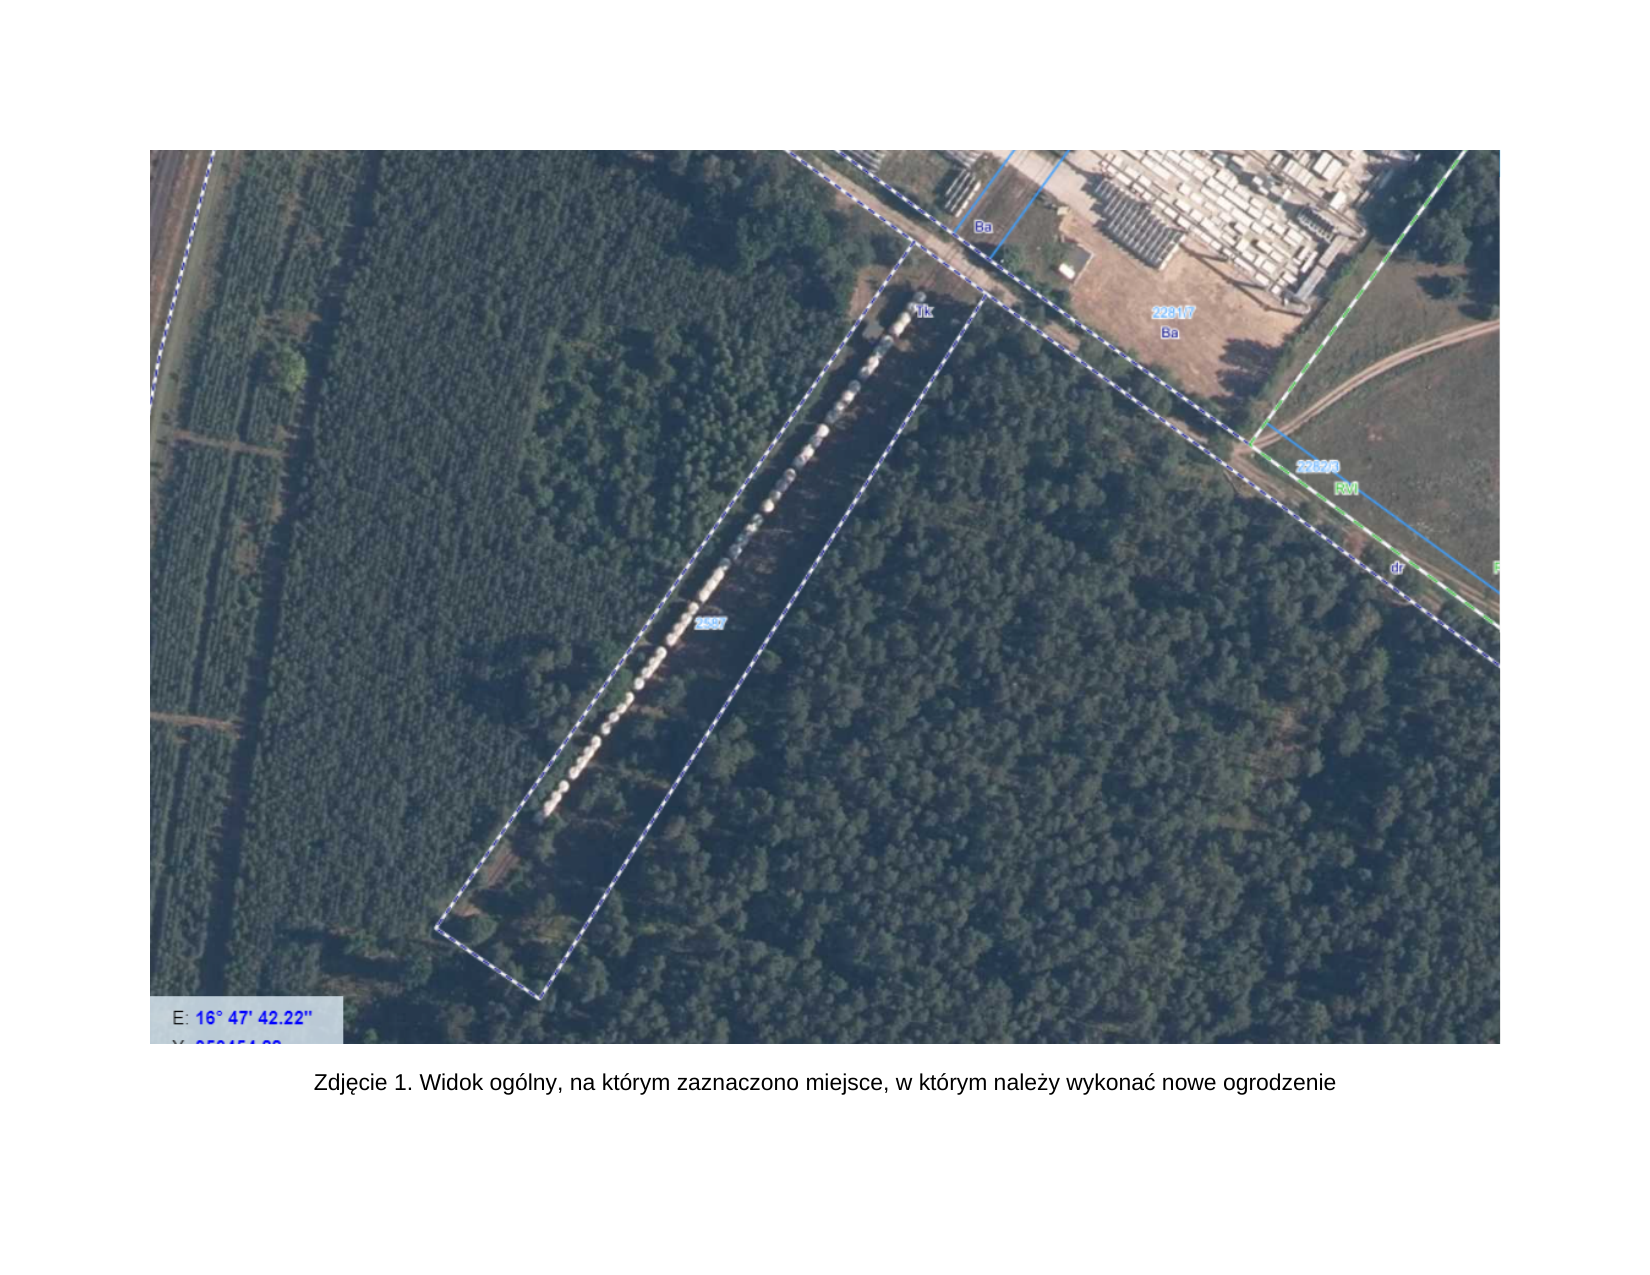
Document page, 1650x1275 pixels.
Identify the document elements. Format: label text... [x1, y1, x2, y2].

picture [150, 150, 1500, 1044]
text Zdjęcie 1. Widok ogólny, na którym zaznaczono miejsce, w którym należy wykonać nowe ogrodzenie [150, 1068, 1500, 1095]
